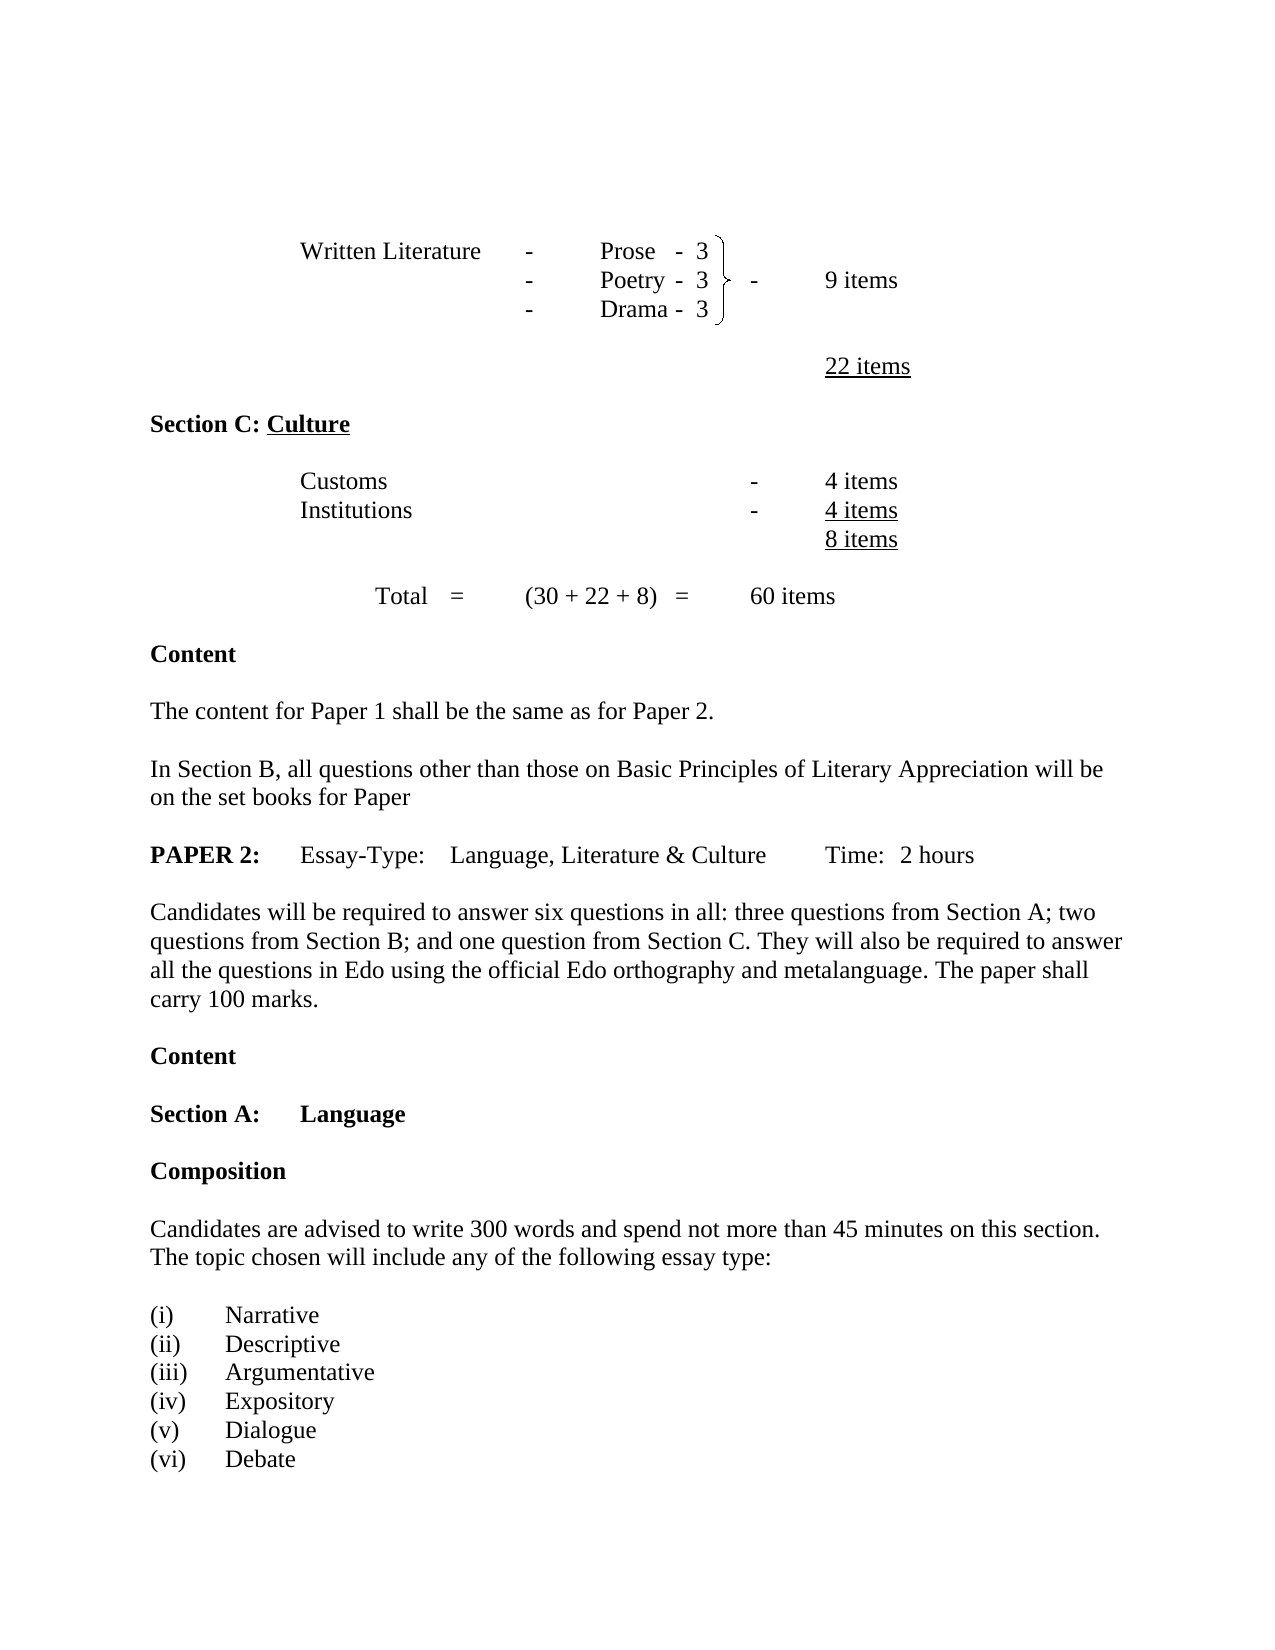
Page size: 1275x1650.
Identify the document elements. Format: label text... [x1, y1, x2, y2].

text Candidates will be required to answer six questions in all: three questions from Section A; two questions from Section B; and one question from Section C. They will also be required to answer all the questions in Edo using the official Edo orthography and metalanguage. The paper shall carry 100 marks. [150, 897, 1125, 1012]
text The content for Paper 1 shall be the same as for Paper 2. [150, 696, 1125, 725]
text - Poetry - 3 - 9 items [150, 265, 1125, 294]
text In Section B, all questions other than those on Basic Principles of Literary Appreciation will be on the set books for Paper [150, 754, 1125, 811]
text PAPER 2: Essay-Type: Language, Literature & Culture Time: 2 hours [150, 840, 1125, 869]
list Descriptive [150, 1329, 1125, 1357]
text Section C: Culture [150, 409, 1125, 437]
list Narrative [150, 1300, 1125, 1329]
list Dialogue [150, 1415, 1125, 1444]
text Institutions - 4 items [150, 495, 1125, 524]
text Total = (30 + 22 + 8) = 60 items [150, 581, 1125, 610]
text Candidates are advised to write 300 words and spend not more than 45 minutes on this section. The topic chosen will include any of the following essay type: [150, 1214, 1125, 1271]
list Argumentative [150, 1357, 1125, 1386]
text 22 items [150, 351, 1125, 380]
list Debate [150, 1444, 1125, 1472]
text Customs - 4 items [150, 466, 1125, 495]
text Section A: Language [150, 1099, 1125, 1127]
text Content [150, 1041, 1125, 1070]
text Content [150, 639, 1125, 667]
list Expository [150, 1386, 1125, 1415]
text Composition [150, 1156, 1125, 1185]
text 8 items [150, 524, 1125, 552]
text - Drama - 3 [150, 294, 1125, 322]
text Written Literature - Prose - 3 [150, 236, 1125, 265]
